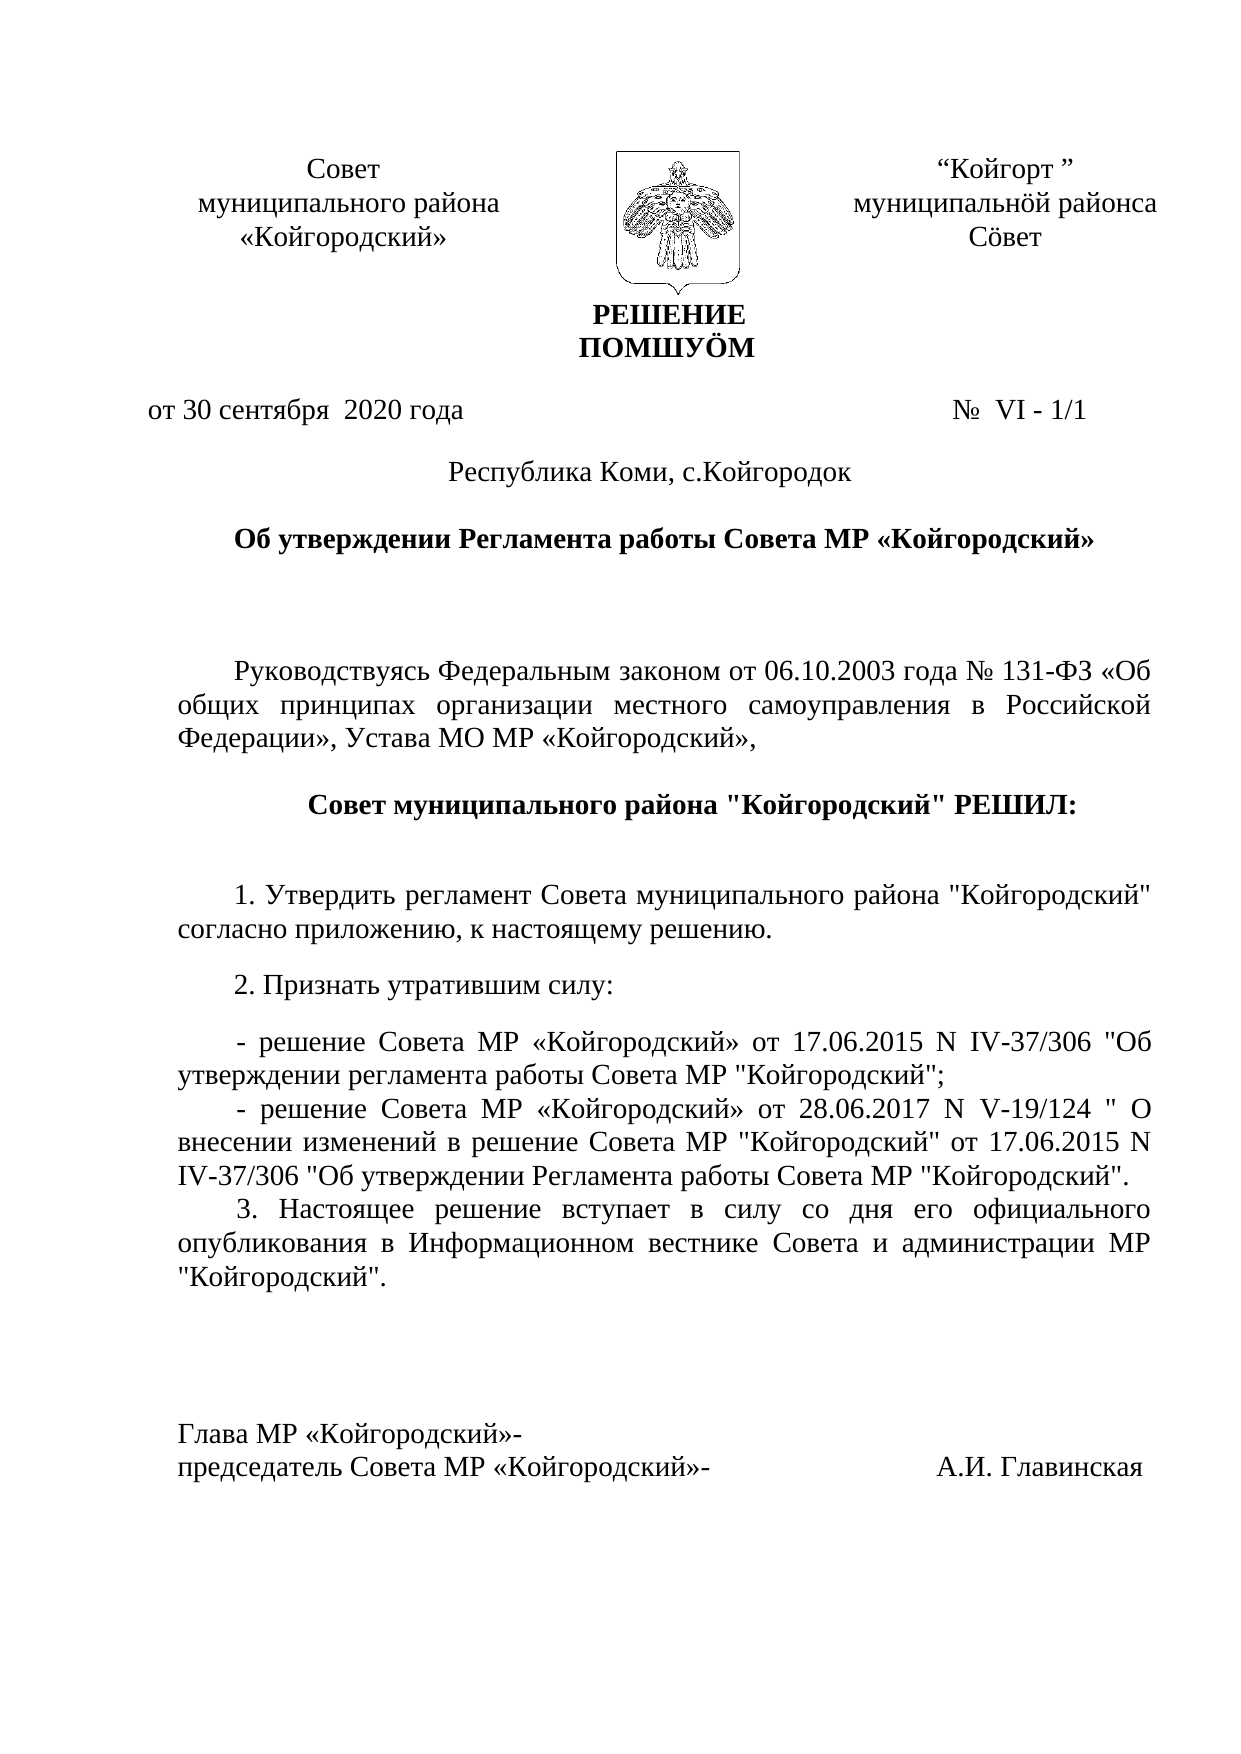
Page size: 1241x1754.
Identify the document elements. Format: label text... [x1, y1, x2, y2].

text 1. Утвердить регламент Совета муниципального района "Койгородский" согласно приложению, к настоящему решению. [177, 877, 1152, 944]
text Руководствуясь Федеральным законом от 06.10.2003 года № 131-ФЗ «Об общих принципах организации местного самоуправления в Российской Федерации», Устава МО МР «Койгородский», [177, 653, 1152, 754]
table_header [539, 118, 847, 297]
text Глава МР «Койгородский»- [177, 1416, 1152, 1449]
text 2. Признать утратившим силу: [177, 967, 1152, 1001]
text от 30 сентября 2020 года № VI - 1/1 [148, 392, 1152, 426]
picture [610, 151, 746, 297]
text Совет муниципального района "Койгородский" РЕШИЛ: [177, 787, 1152, 821]
text 3. Настоящее решение вступает в силу со дня его официального опубликования в Информационном вестнике Совета и администрации МР "Койгородский". [177, 1192, 1152, 1292]
text РЕШЕНИЕ [148, 297, 1152, 331]
text - решение Совета МР «Койгородский» от 17.06.2015 N IV-37/306 "Об утверждении регламента работы Совета МР "Койгородский"; [177, 1024, 1152, 1091]
table_header “Койгорт ” муниципальнöй районса Сöвет [847, 118, 1193, 297]
text ПОМШУÖМ [148, 331, 1152, 364]
text - решение Совета МР «Койгородский» от 28.06.2017 N V-19/124 " О внесении изменений в решение Совета МР "Койгородский" от 17.06.2015 N IV-37/306 "Об утверждении Регламента работы Совета МР "Койгородский". [177, 1091, 1152, 1192]
text председатель Совета МР «Койгородский»- А.И. Главинская [177, 1449, 1152, 1483]
text Республика Коми, с.Койгородок [148, 454, 1152, 487]
text Об утверждении Регламента работы Совета МР «Койгородский» [177, 521, 1152, 554]
table_header Совет муниципального района «Койгородский» [177, 118, 539, 297]
